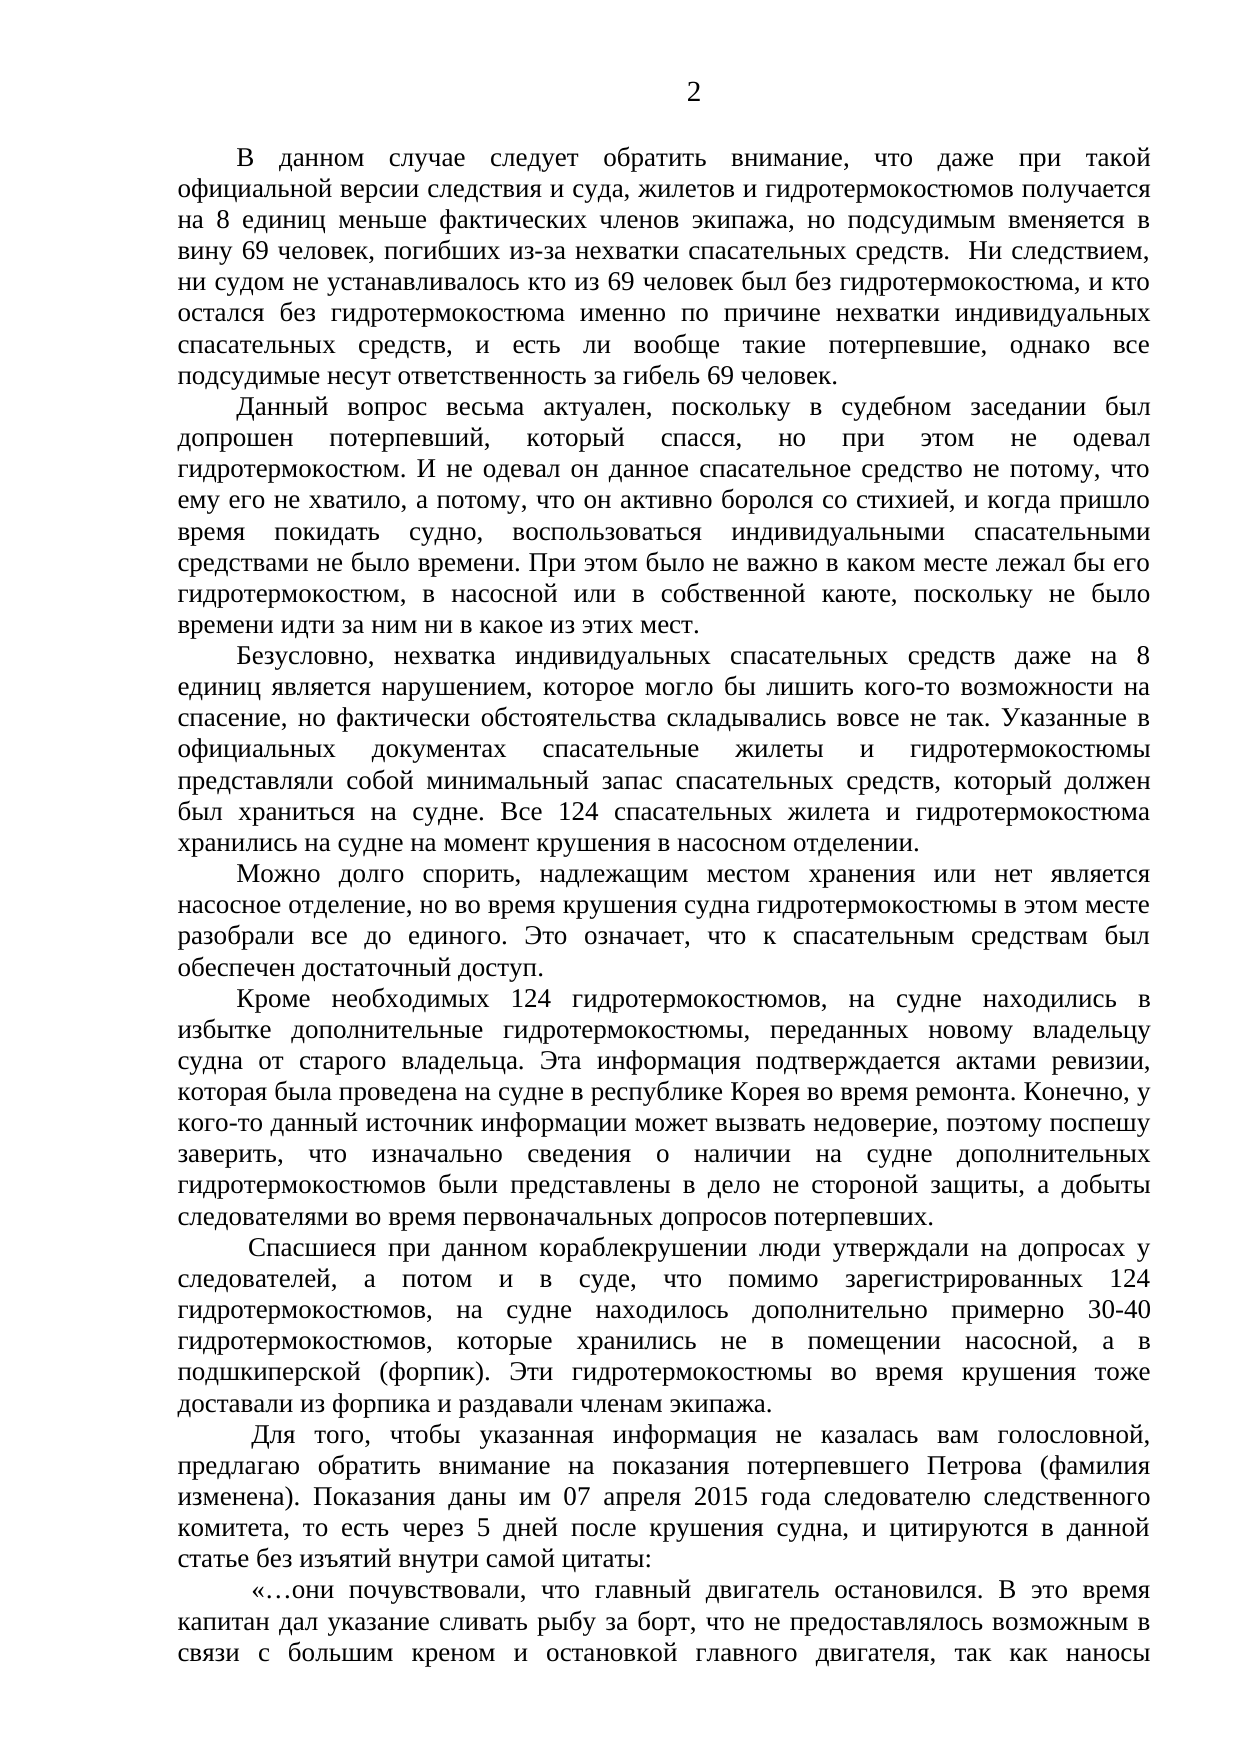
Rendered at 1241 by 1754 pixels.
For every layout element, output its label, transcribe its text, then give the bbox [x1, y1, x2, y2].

text Спасшиеся при данном кораблекрушении люди утверждали на допросах у следователей, а потом и в суде, что помимо зарегистрированных 124 гидротермокостюмов, на судне находилось дополнительно примерно 30-40 гидротермокостюмов, которые хранились не в помещении насосной, а в подшкиперской (форпик). Эти гидротермокостюмы во время крушения тоже доставали из форпика и раздавали членам экипажа. [177, 1231, 1152, 1418]
text Можно долго спорить, надлежащим местом хранения или нет является насосное отделение, но во время крушения судна гидротермокостюмы в этом месте разобрали все до единого. Это означает, что к спасательным средствам был обеспечен достаточный доступ. [177, 857, 1152, 982]
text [177, 1573, 1152, 1667]
text Для того, чтобы указанная информация не казалась вам голословной, предлагаю обратить внимание на показания потерпевшего Петрова (фамилия изменена). Показания даны им 07 апреля 2015 года следователю следственного комитета, то есть через 5 дней после крушения судна, и цитируются в данной статье без изъятий внутри самой цитаты: [177, 1418, 1152, 1573]
text Кроме необходимых 124 гидротермокостюмов, на судне находились в избытке дополнительные гидротермокостюмы, переданных новому владельцу судна от старого владельца. Эта информация подтверждается актами ревизии, которая была проведена на судне в республике Корея во время ремонта. Конечно, у кого-то данный источник информации может вызвать недоверие, поэтому поспешу заверить, что изначально сведения о наличии на судне дополнительных гидротермокостюмов были представлены в дело не стороной защиты, а добыты следователями во время первоначальных допросов потерпевших. [177, 982, 1152, 1231]
text Безусловно, нехватка индивидуальных спасательных средств даже на 8 единиц является нарушением, которое могло бы лишить кого-то возможности на спасение, но фактически обстоятельства складывались вовсе не так. Указанные в официальных документах спасательные жилеты и гидротермокостюмы представляли собой минимальный запас спасательных средств, который должен был храниться на судне. Все 124 спасательных жилета и гидротермокостюма хранились на судне на момент крушения в насосном отделении. [177, 639, 1152, 857]
text Данный вопрос весьма актуален, поскольку в судебном заседании был допрошен потерпевший, который спасся, но при этом не одевал гидротермокостюм. И не одевал он данное спасательное средство не потому, что ему его не хватило, а потому, что он активно боролся со стихией, и когда пришло время покидать судно, воспользоваться индивидуальными спасательными средствами не было времени. При этом было не важно в каком месте лежал бы его гидротермокостюм, в насосной или в собственной каюте, поскольку не было времени идти за ним ни в какое из этих мест. [177, 390, 1152, 639]
text В данном случае следует обратить внимание, что даже при такой официальной версии следствия и суда, жилетов и гидротермокостюмов получается на 8 единиц меньше фактических членов экипажа, но подсудимым вменяется в вину 69 человек, погибших из-за нехватки спасательных средств. Ни следствием, ни судом не устанавливалось кто из 69 человек был без гидротермокостюма, и кто остался без гидротермокостюма именно по причине нехватки индивидуальных спасательных средств, и есть ли вообще такие потерпевшие, однако все подсудимые несут ответственность за гибель 69 человек. [177, 141, 1152, 390]
